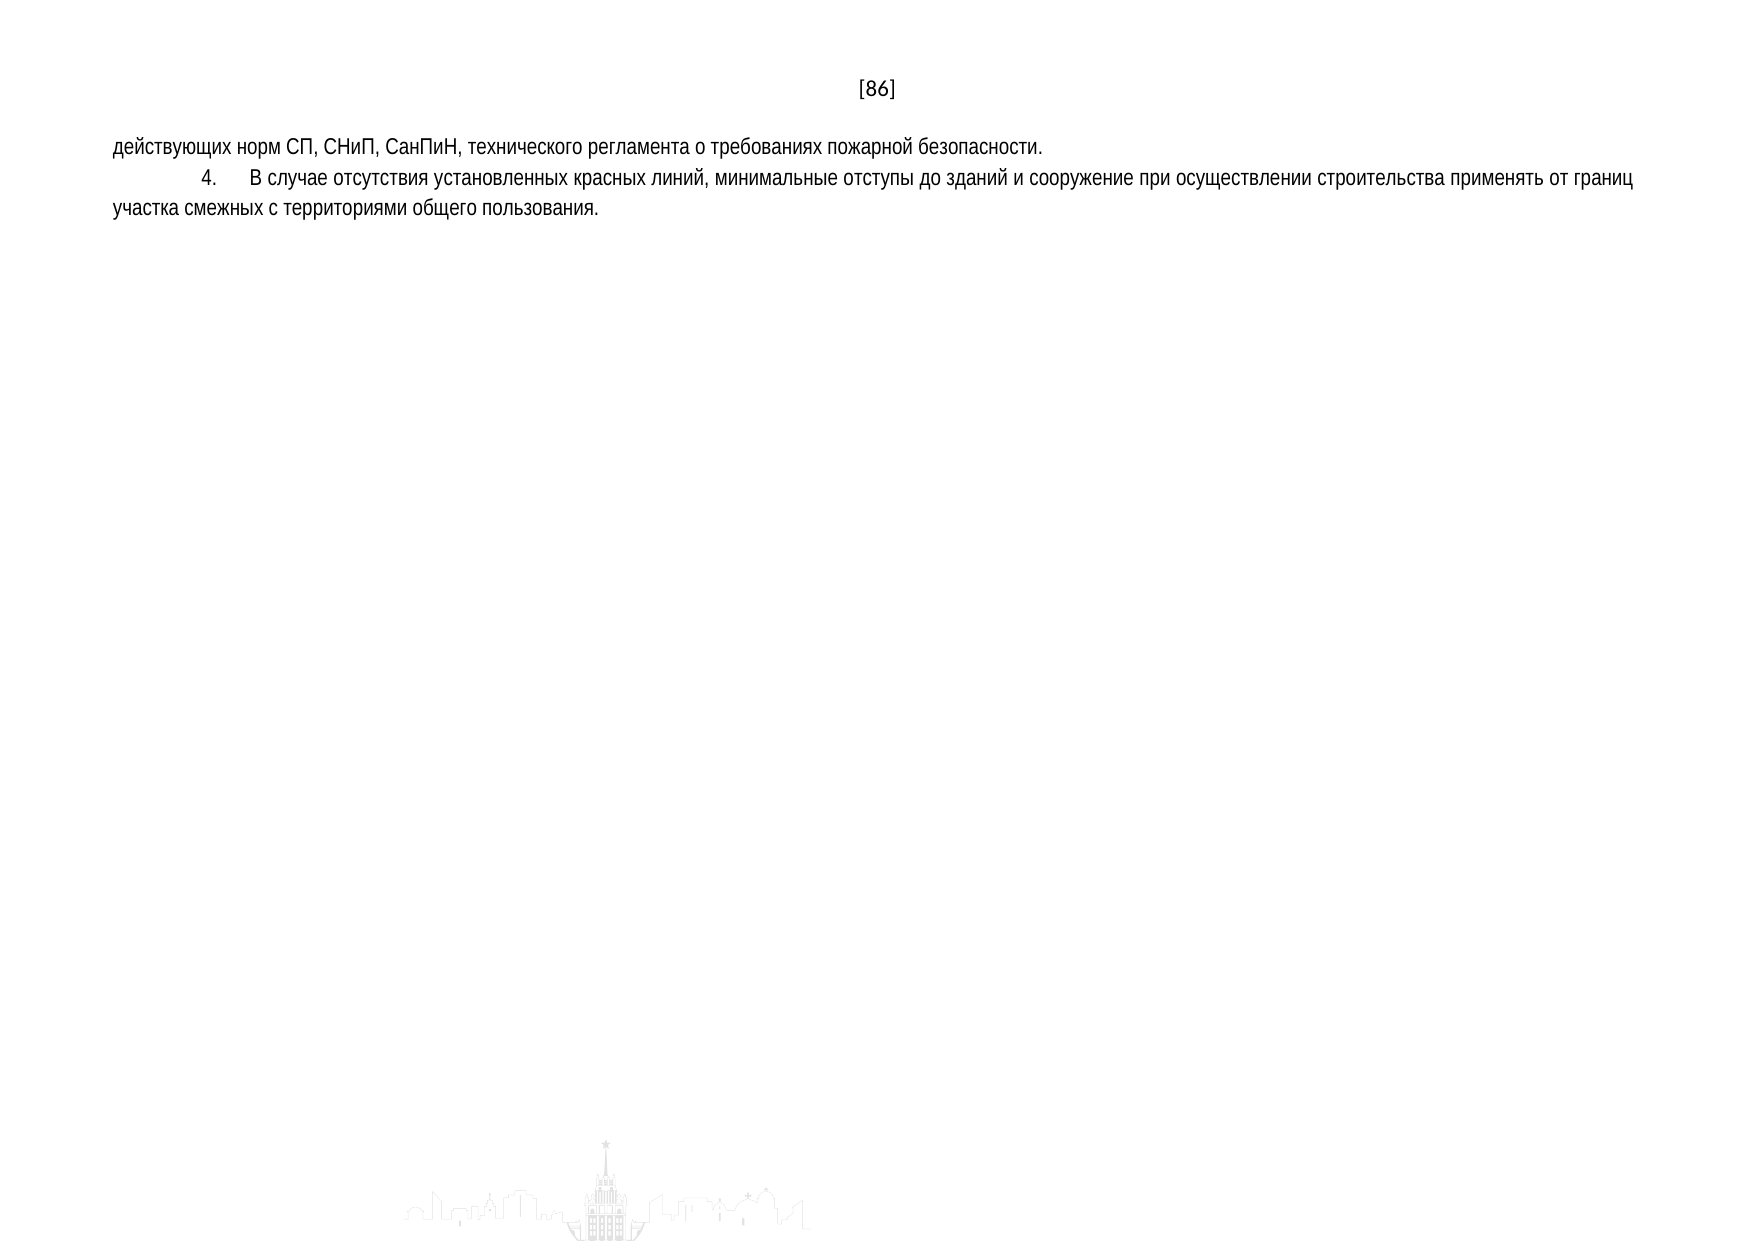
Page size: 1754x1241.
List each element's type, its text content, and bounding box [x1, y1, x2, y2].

list В случае отсутствия установленных красных линий, минимальные отступы до зданий и сооружение при осуществлении строительства применять от границ участка смежных с территориями общего пользования. [113, 163, 1636, 220]
picture [403, 1139, 811, 1241]
